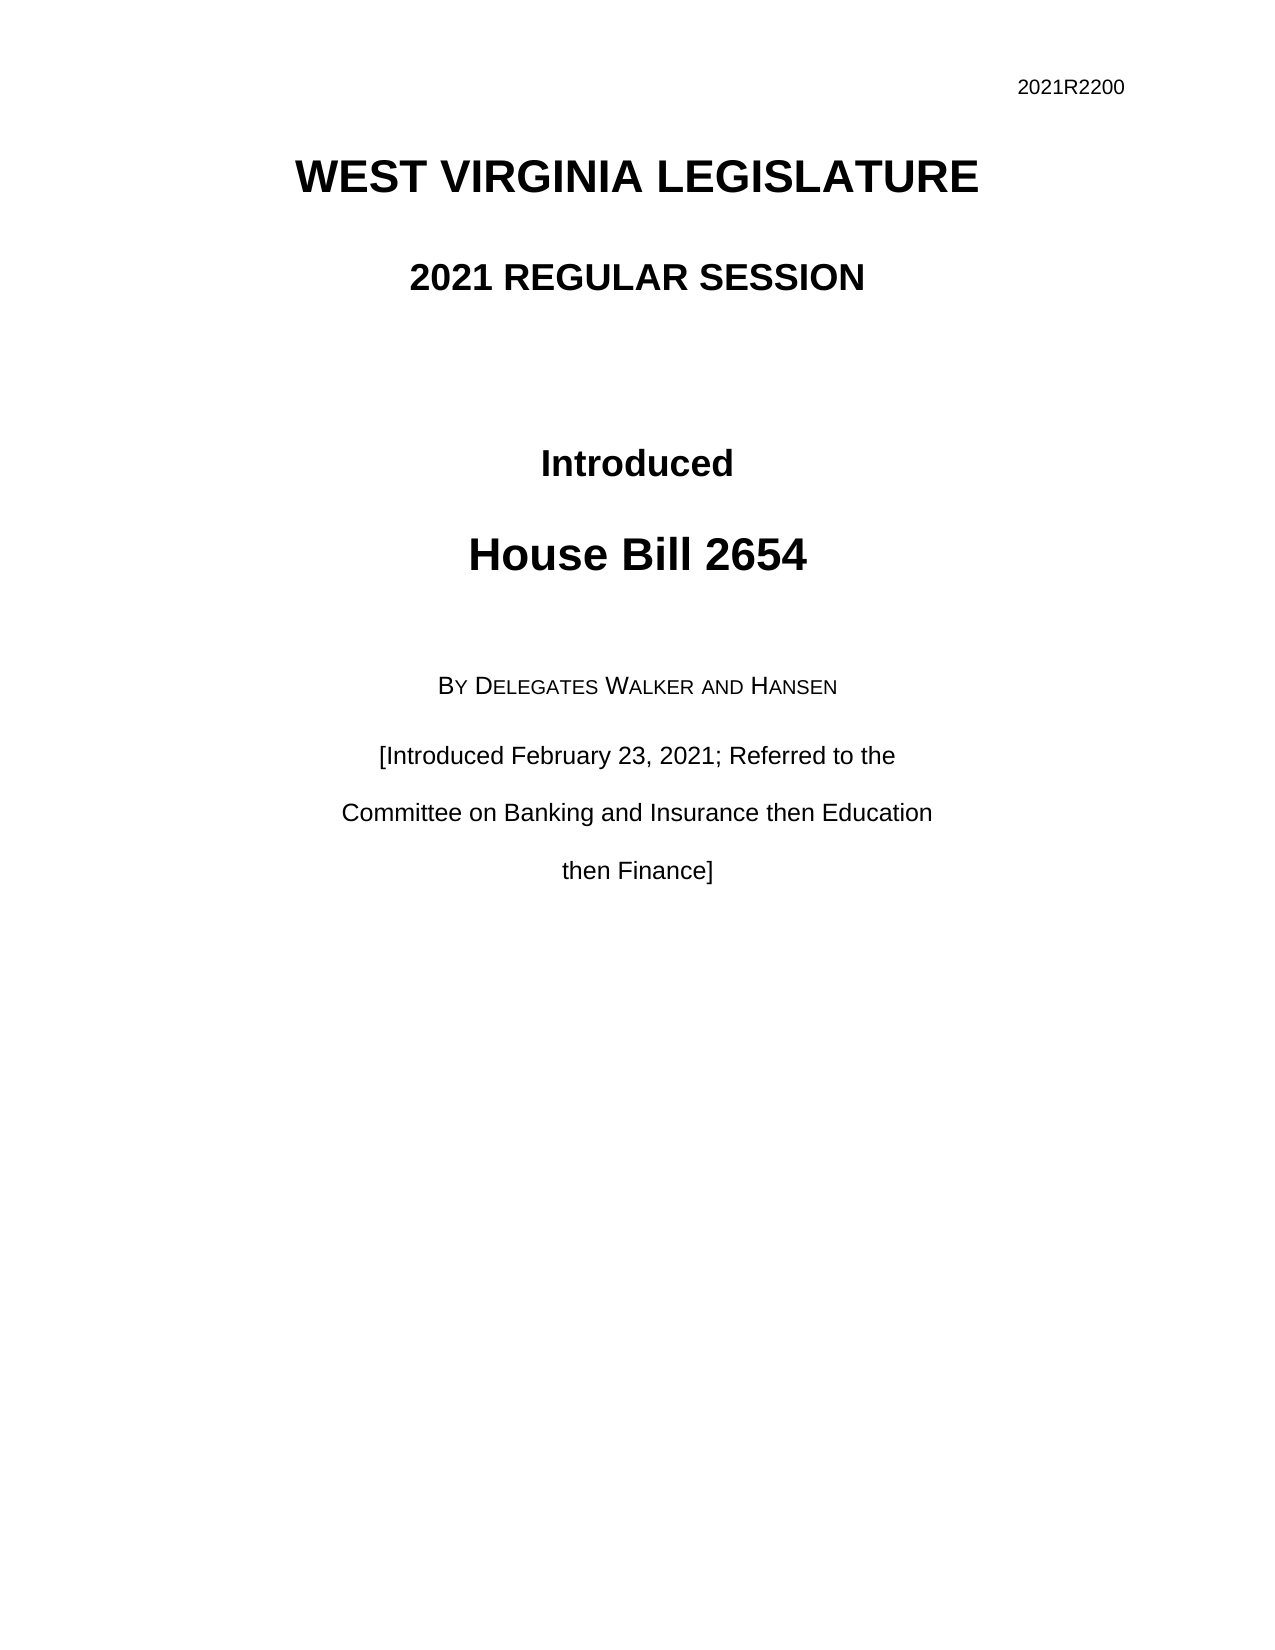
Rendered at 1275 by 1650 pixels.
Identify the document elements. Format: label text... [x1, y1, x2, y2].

title 2021 regular session [150, 255, 1125, 298]
text [] [337, 741, 937, 884]
title WEST virginia legislature [150, 150, 1125, 203]
text By [337, 671, 937, 699]
text Bill [150, 528, 1125, 581]
